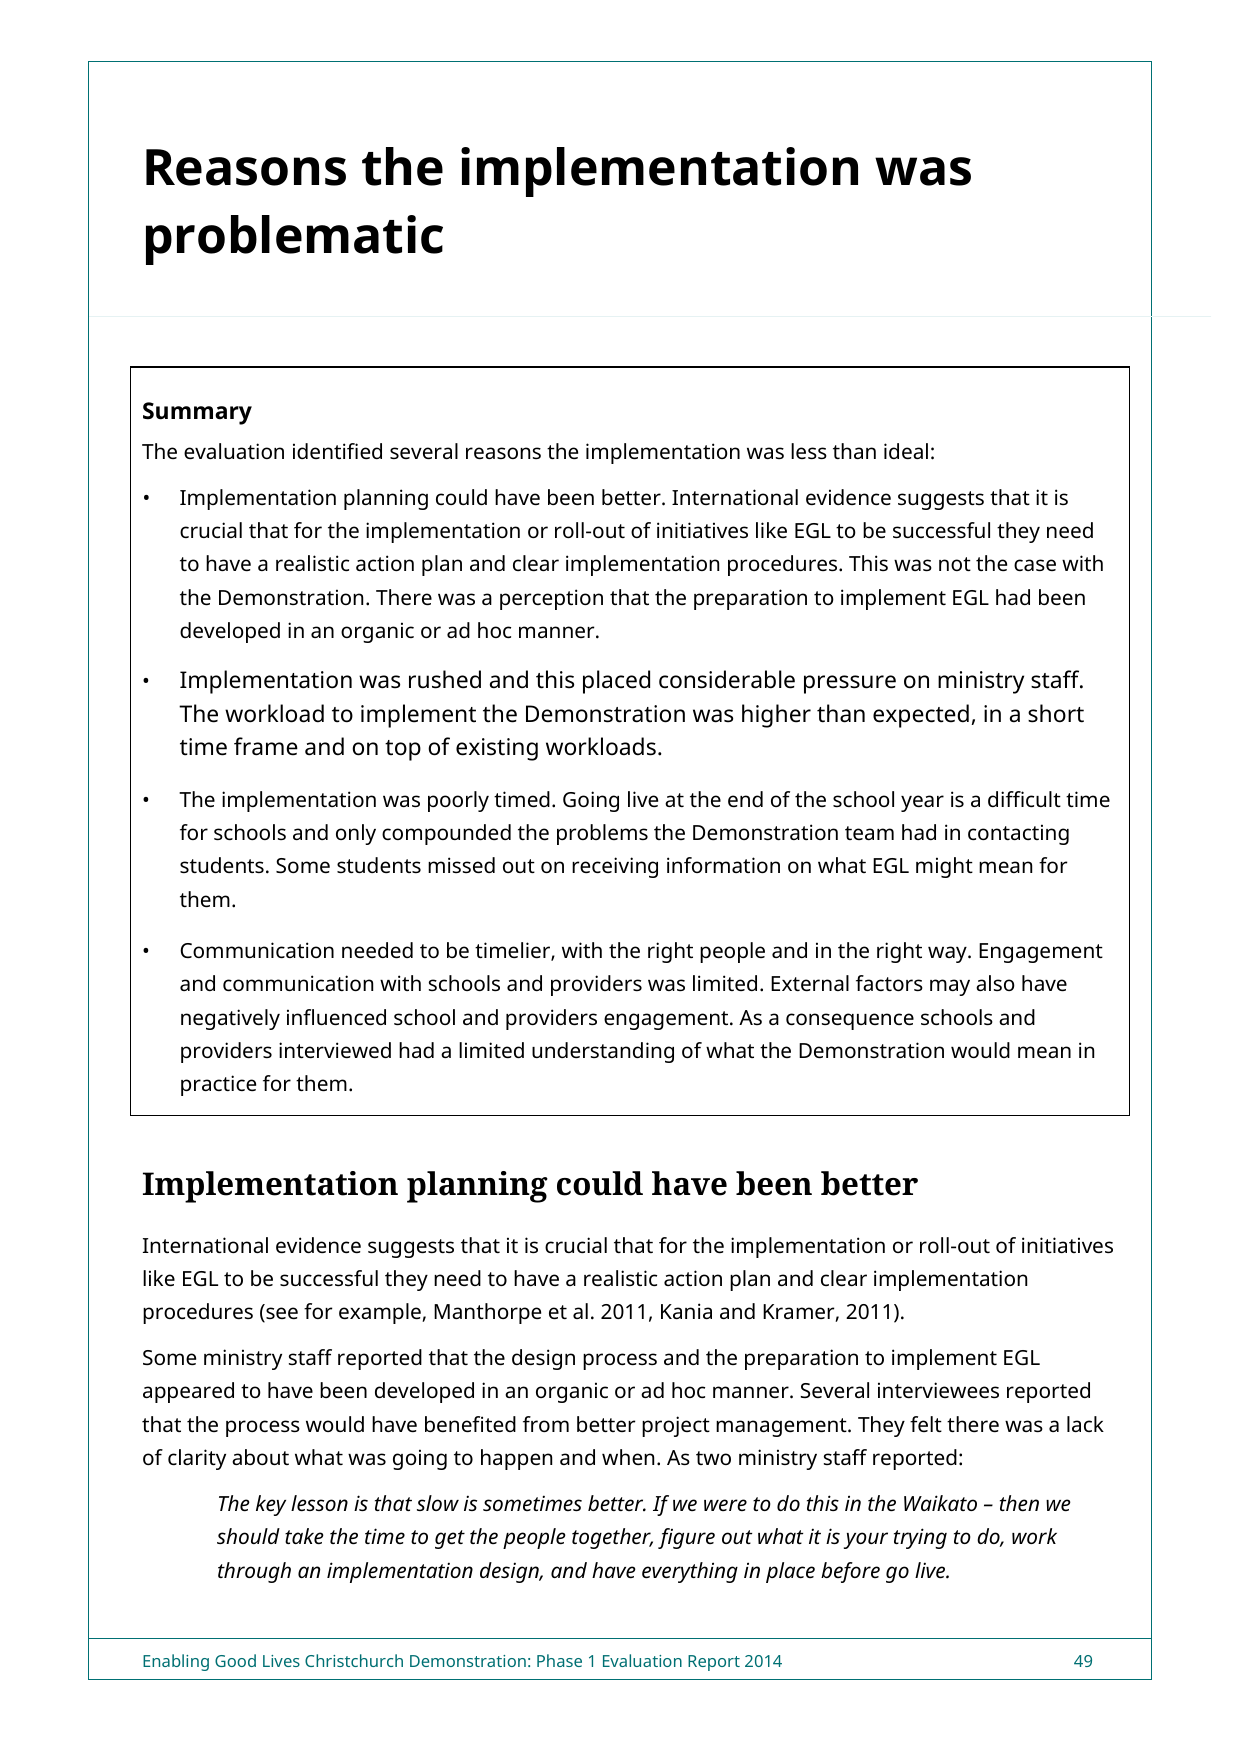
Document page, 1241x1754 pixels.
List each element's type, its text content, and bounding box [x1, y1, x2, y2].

subtitle Implementation planning could have been better [142, 1162, 1119, 1205]
subtitle Reasons the implementation was problematic [142, 132, 1119, 268]
table_header Summary The evaluation identified several reasons the implementation was less than ideal: Implementation planning could have been better. International evidence suggests that it is crucial that for the implementation or roll-out of initiatives like EGL to be successful they need to have a realistic action plan and clear implementation procedures. This was not the case with the Demonstration. There was a perception that the preparation to implement EGL had been developed in an organic or ad hoc manner. Implementation was rushed and this placed considerable pressure on ministry staff. The workload to implement the Demonstration was higher than expected, in a short time frame and on top of existing workloads. The implementation was poorly timed. Going live at the end of the school year is a difficult time for schools and only compounded the problems the Demonstration team had in contacting students. Some students missed out on receiving information on what EGL might mean for them. Communication needed to be timelier, with the right people and in the right way. Engagement and communication with schools and providers was limited. External factors may also have negatively influenced school and providers engagement. As a consequence schools and providers interviewed had a limited understanding of what the Demonstration would mean in practice for them. [131, 368, 1129, 1115]
text Some ministry staff reported that the design process and the preparation to implement EGL appeared to have been developed in an organic or ad hoc manner. Several interviewees reported that the process would have benefited from better project management. They felt there was a lack of clarity about what was going to happen and when. As two ministry staff reported: [142, 1338, 1119, 1472]
text International evidence suggests that it is crucial that for the implementation or roll-out of initiatives like EGL to be successful they need to have a realistic action plan and clear implementation procedures (see for example, Manthorpe et al. 2011, Kania and Kramer, 2011). [142, 1226, 1119, 1326]
text The key lesson is that slow is sometimes better. If we were to do this in the Waikato – then we should take the time to get the people together, figure out what it is your trying to do, work through an implementation design, and have everything in place before go live. [217, 1484, 1119, 1584]
